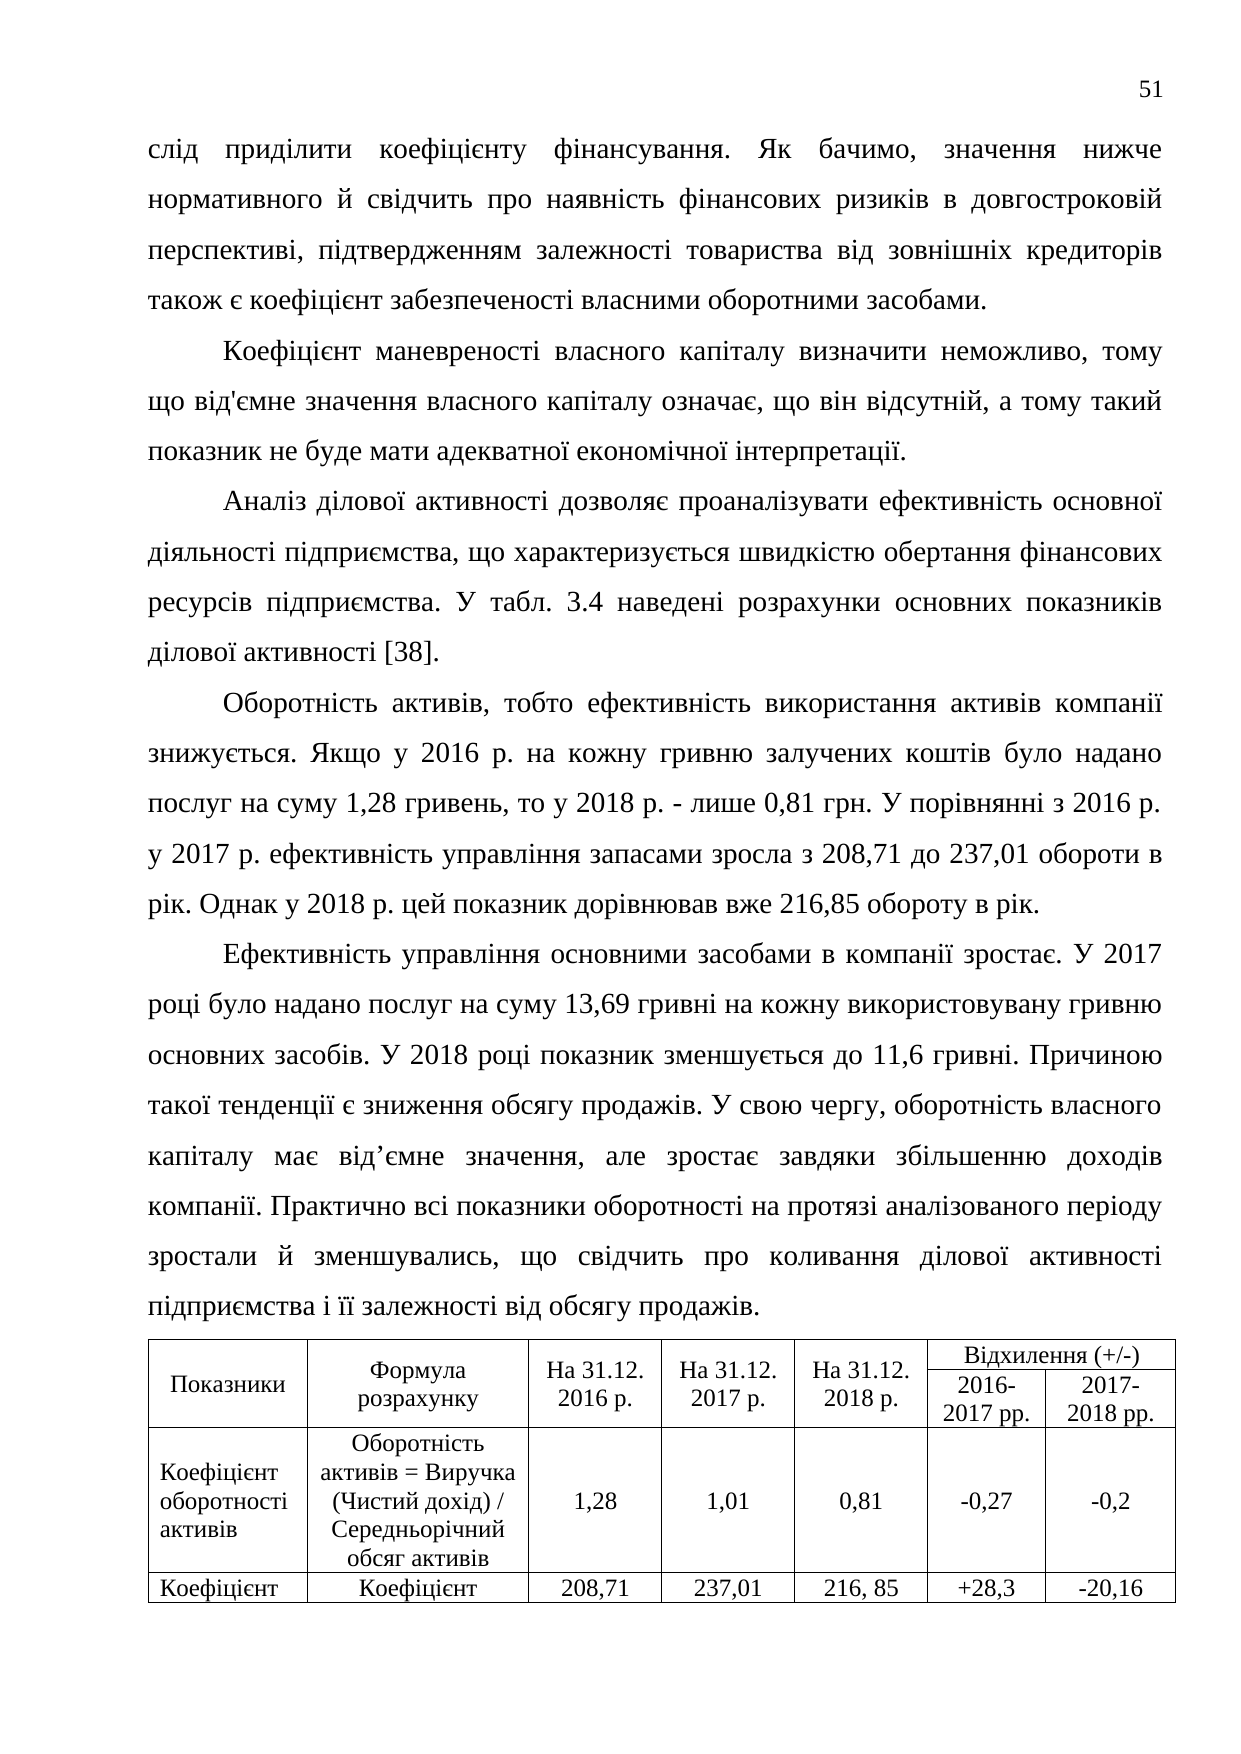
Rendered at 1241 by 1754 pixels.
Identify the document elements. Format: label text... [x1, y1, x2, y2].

table_cell 216, 85 [795, 1573, 927, 1602]
table_cell -0,27 [928, 1428, 1045, 1572]
table_cell Оборотність активів = Виручка (Чистий дохід) / Середньорічний обсяг активів [308, 1428, 528, 1572]
text Оборотність активів, тобто ефективність використання активів компанії знижується. Якщо у 2016 р. на кожну гривню залучених коштів було надано послуг на суму 1,28 гривень, то у 2018 р. - лише 0,81 грн. У порівнянні з 2016 р. у 2017 р. ефективність управління запасами зросла з 208,71 до 237,01 обороти в рік. Однак у 2018 р. цей показник дорівнював вже 216,85 обороту в рік. [148, 685, 1163, 919]
text Коефіцієнт маневреності власного капіталу визначити неможливо, тому що від'ємне значення власного капіталу означає, що він відсутній, а тому такий показник не буде мати адекватної економічної інтерпретації. [148, 333, 1163, 467]
text Аналіз ділової активності дозволяє проаналізувати ефективність основної діяльності підприємства, що характеризується швидкістю обертання фінансових ресурсів підприємства. У табл. 3.4 наведені розрахунки основних показників ділової активності [38]. [148, 483, 1163, 668]
table_header Показники [149, 1340, 307, 1427]
table_header Відхилення (+/-) [928, 1340, 1175, 1369]
text Ефективність управління основними засобами в компанії зростає. У 2017 році було надано послуг на суму 13,69 гривні на кожну використовувану гривню основних засобів. У 2018 році показник зменшується до 11,6 гривні. Причиною такої тенденції є зниження обсягу продажів. У свою чергу, оборотність власного капіталу має від’ємне значення, але зростає завдяки збільшенню доходів компанії. Практично всі показники оборотності на протязі аналізованого періоду зростали й зменшувались, що свідчить про коливання ділової активності підприємства і її залежності від обсягу продажів. [148, 936, 1163, 1322]
table_cell 2016-2017 рр. [928, 1370, 1045, 1427]
table_cell +28,3 [928, 1573, 1045, 1602]
table_cell 237,01 [662, 1573, 794, 1602]
table_header Формула розрахунку [308, 1340, 528, 1427]
table_cell 1,01 [662, 1428, 794, 1572]
table_cell -20,16 [1046, 1573, 1175, 1602]
table_cell 2017-2018 рр. [1046, 1370, 1175, 1427]
table_header На 31.12. 2016 р. [529, 1340, 661, 1427]
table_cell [149, 1573, 307, 1602]
table_cell 1,28 [529, 1428, 661, 1572]
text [148, 131, 1163, 316]
table_cell -0,2 [1046, 1428, 1175, 1572]
table_header На 31.12. 2018 р. [795, 1340, 927, 1427]
table_header На 31.12. 2017 р. [662, 1340, 794, 1427]
table_cell 0,81 [795, 1428, 927, 1572]
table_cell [308, 1573, 528, 1602]
table_cell Коефіцієнт оборотності активів [149, 1428, 307, 1572]
table_cell 208,71 [529, 1573, 661, 1602]
